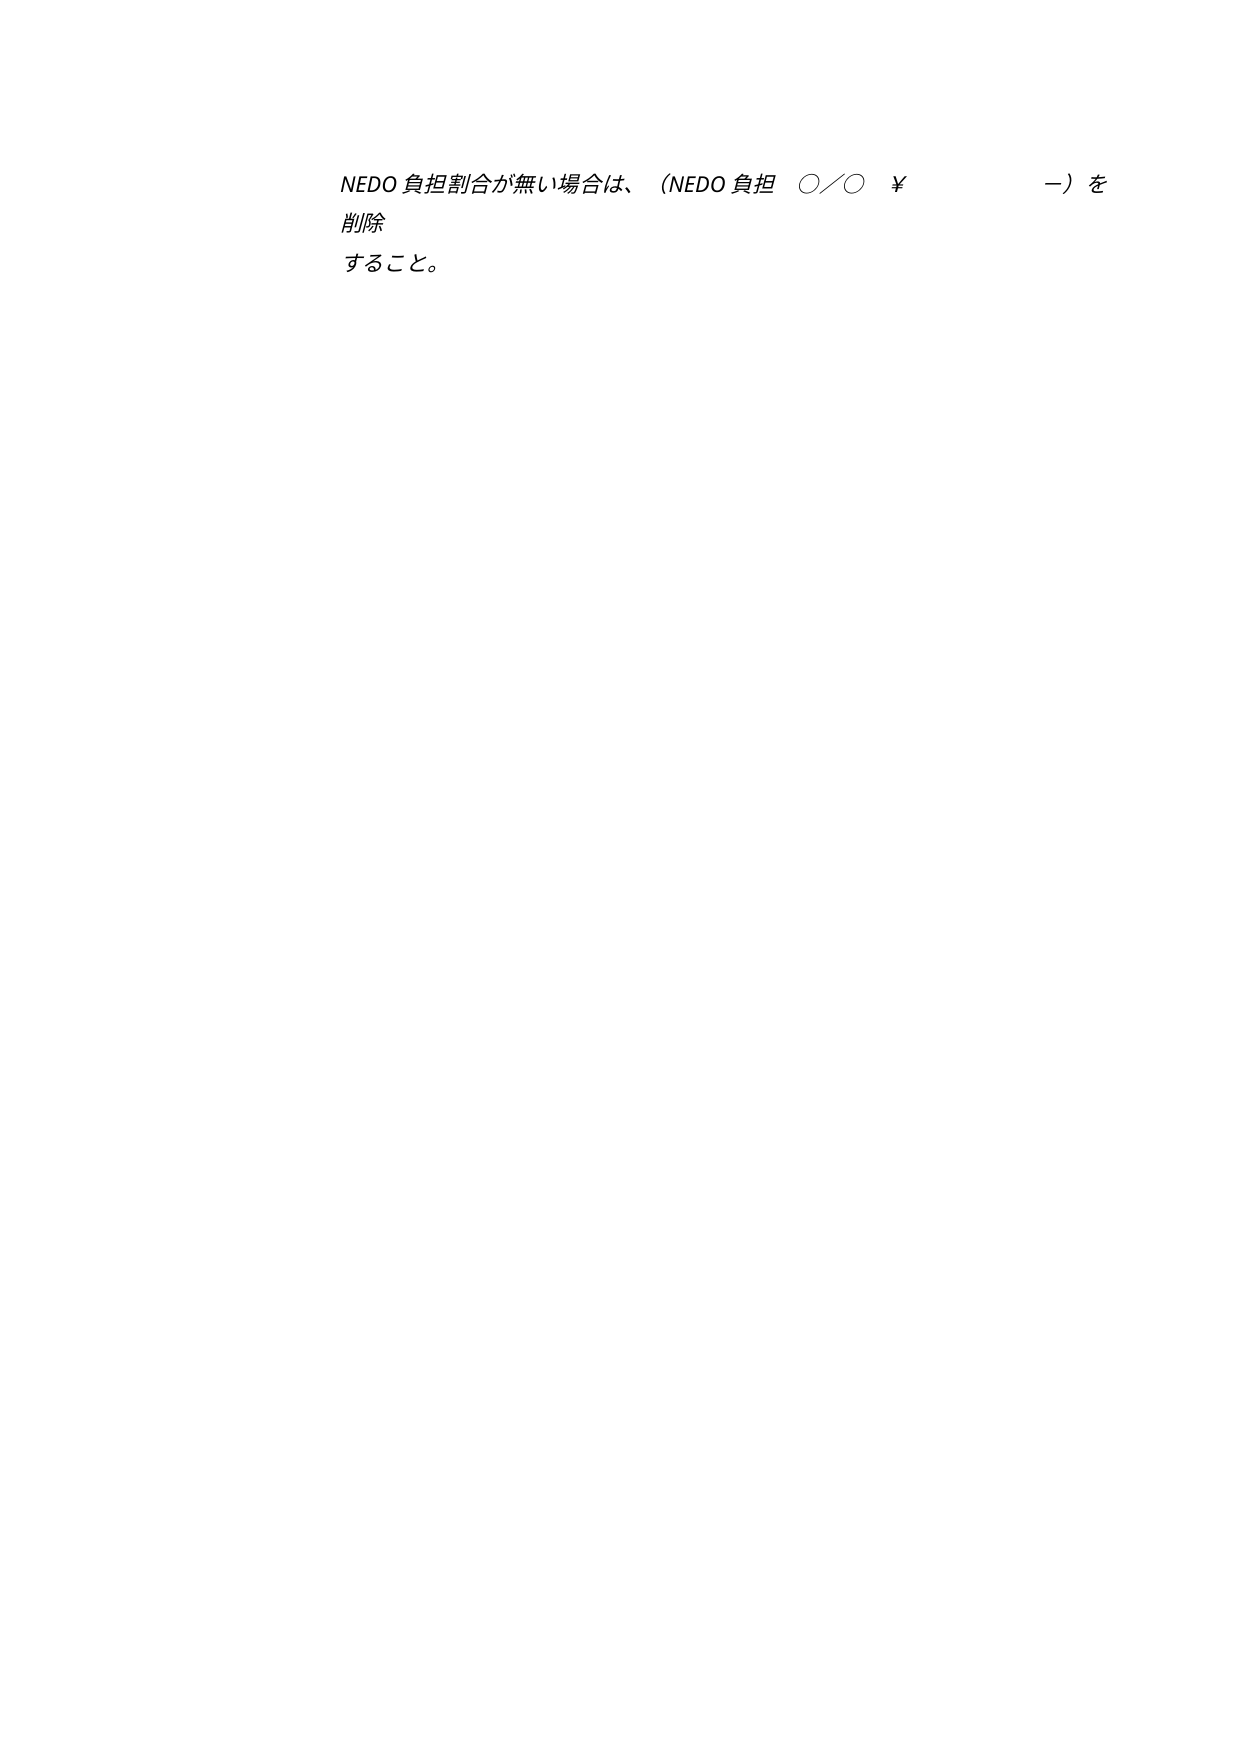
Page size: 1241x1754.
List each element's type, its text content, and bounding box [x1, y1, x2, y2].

text NEDO負担割合が無い場合は、（NEDO負担 ○／○ ￥ －）を削除 すること。 [340, 163, 1111, 282]
